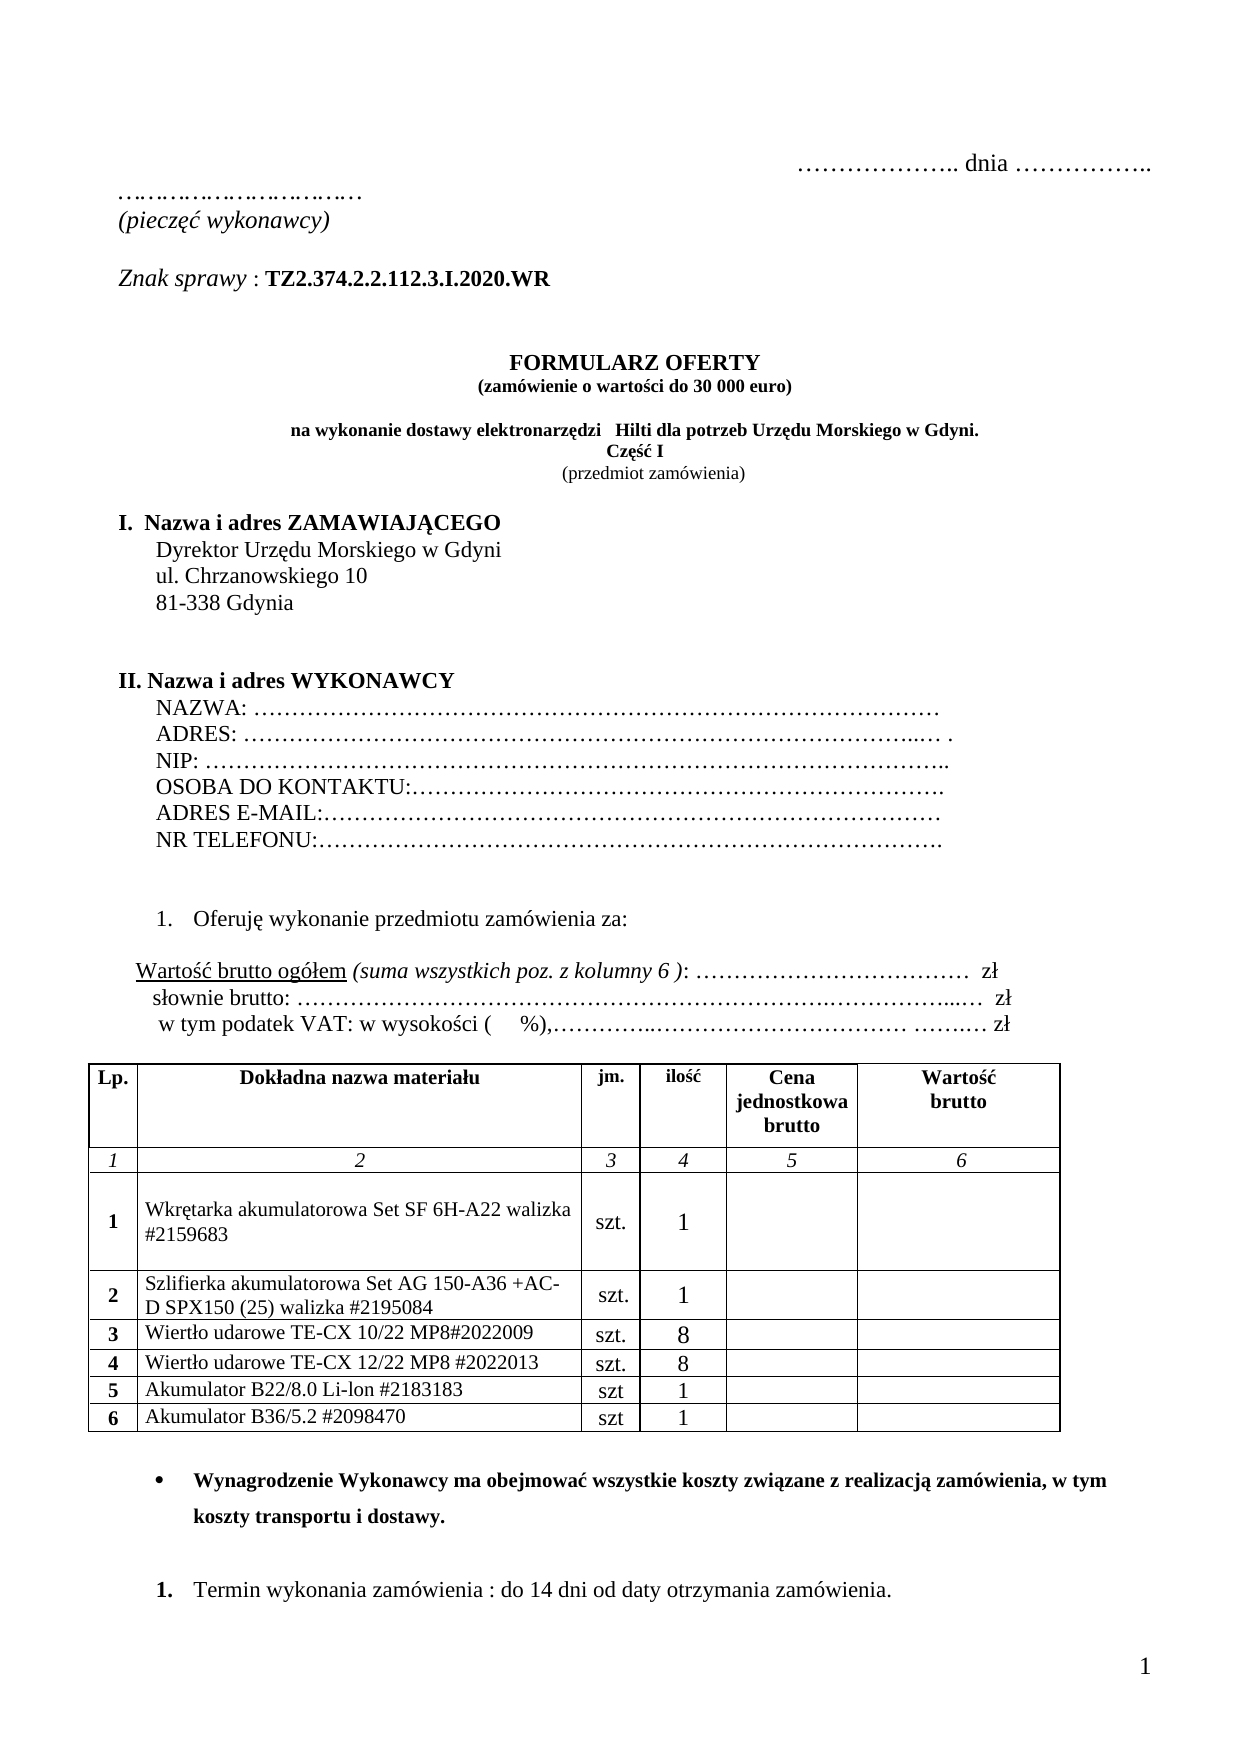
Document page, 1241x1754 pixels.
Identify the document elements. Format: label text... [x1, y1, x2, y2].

table_cell 3 [582, 1148, 639, 1172]
table_cell 4 [89, 1349, 137, 1376]
text ADRES: ……………………………………………………………………………..… . NIP: …………………………………………………………………………………….. [156, 720, 1152, 773]
table_cell Wiertło udarowe TE-CX 12/22 MP8 #2022013 [138, 1350, 581, 1376]
table_cell 5 [89, 1376, 137, 1403]
table_cell 5 [727, 1148, 857, 1172]
table_cell [727, 1350, 857, 1376]
text 81-338 Gdynia [156, 588, 1152, 615]
text ul. Chrzanowskiego 10 [156, 562, 1152, 588]
table_header Wartość brutto [858, 1064, 1059, 1147]
text FORMULARZ OFERTY [118, 349, 1152, 375]
text II. Nazwa i adres WYKONAWCY [118, 668, 1152, 694]
list ADRES E-MAIL:……………………………………………………………………… [156, 799, 1152, 826]
table_header jm. [582, 1065, 639, 1147]
list NR TELEFONU:………………………………………………………………………. [156, 826, 1152, 852]
text I. Nazwa i adres ZAMAWIAJĄCEGO [118, 509, 1152, 536]
text (zamówienie o wartości do 30 000 euro) [118, 375, 1152, 397]
text NAZWA: ……………………………………………………………………………… [156, 694, 1152, 720]
table_cell [858, 1173, 1059, 1269]
table_cell 1 [641, 1271, 726, 1319]
table_cell Akumulator B22/8.0 Li-lon #2183183 [138, 1377, 581, 1403]
text (przedmiot zamówienia) [118, 462, 1152, 483]
table_cell 2 [89, 1270, 137, 1319]
text …………………………… [118, 176, 1152, 205]
table_cell [858, 1404, 1059, 1431]
list OSOBA DO KONTAKTU:……………………………………………………………. [156, 773, 1152, 799]
table_cell 2 [138, 1148, 581, 1172]
table_header Lp. [90, 1065, 137, 1147]
table_cell Szlifierka akumulatorowa Set AG 150-A36 +AC-D SPX150 (25) walizka #2195084 [138, 1271, 581, 1319]
text ……………….. dnia …………….. [118, 148, 1152, 176]
table_cell [858, 1350, 1059, 1376]
text na wykonanie dostawy elektronarzędzi Hilti dla potrzeb Urzędu Morskiego w Gdyni. [118, 418, 1152, 440]
text słownie brutto: …………………………………………………………….……………...… zł [118, 984, 1152, 1010]
table_cell 1 [641, 1404, 726, 1431]
table_cell 8 [641, 1350, 726, 1376]
table_cell [858, 1271, 1059, 1319]
table_cell szt [582, 1404, 639, 1431]
table_cell [858, 1377, 1059, 1403]
table_cell Wiertło udarowe TE-CX 10/22 MP8#2022009 [138, 1320, 581, 1348]
table_cell 8 [641, 1320, 726, 1348]
table_cell szt. [582, 1271, 639, 1319]
table_cell 4 [641, 1148, 726, 1172]
table_cell szt [582, 1377, 639, 1403]
table_cell szt. [582, 1350, 639, 1376]
table_cell 3 [89, 1319, 137, 1348]
table_cell [858, 1320, 1059, 1348]
table_cell [727, 1173, 857, 1269]
list Wynagrodzenie Wykonawcy ma obejmować wszystkie koszty związane z realizacją zamówienia, w tym koszty transportu i dostawy. [156, 1468, 1152, 1528]
table_cell [727, 1377, 857, 1403]
table_cell 6 [89, 1403, 137, 1431]
table_cell szt. [582, 1320, 639, 1348]
table_header Dokładna nazwa materiału [138, 1065, 581, 1147]
text Dyrektor Urzędu Morskiego w Gdyni [156, 536, 1152, 562]
table_cell [727, 1404, 857, 1431]
text (pieczęć wykonawcy) [118, 205, 1152, 234]
text w tym podatek VAT: w wysokości ( %),…………..…………………………… …….… zł [118, 1010, 1152, 1037]
table_cell 1 [89, 1148, 137, 1172]
table_cell 1 [641, 1173, 726, 1269]
table_header ilość [641, 1065, 726, 1147]
table_cell szt. [582, 1173, 639, 1269]
text Znak sprawy : TZ2.374.2.2.112.3.I.2020.WR [118, 263, 1152, 291]
table_cell Akumulator B36/5.2 #2098470 [138, 1404, 581, 1431]
table_cell Wkrętarka akumulatorowa Set SF 6H-A22 walizka #2159683 [138, 1173, 581, 1269]
table_header Cena jednostkowa brutto [727, 1065, 857, 1147]
text Wartość brutto ogółem (suma wszystkich poz. z kolumny 6 ): ……………………………… zł [118, 957, 1152, 984]
table_cell 6 [858, 1148, 1059, 1172]
text Część I [118, 440, 1152, 462]
table_cell 1 [641, 1377, 726, 1403]
list Termin wykonania zamówienia : do 14 dni od daty otrzymania zamówienia. [156, 1576, 1152, 1602]
table_cell 1 [89, 1172, 137, 1269]
table_cell [727, 1271, 857, 1319]
table_cell [727, 1320, 857, 1348]
list Oferuję wykonanie przedmiotu zamówienia za: [156, 905, 1152, 931]
